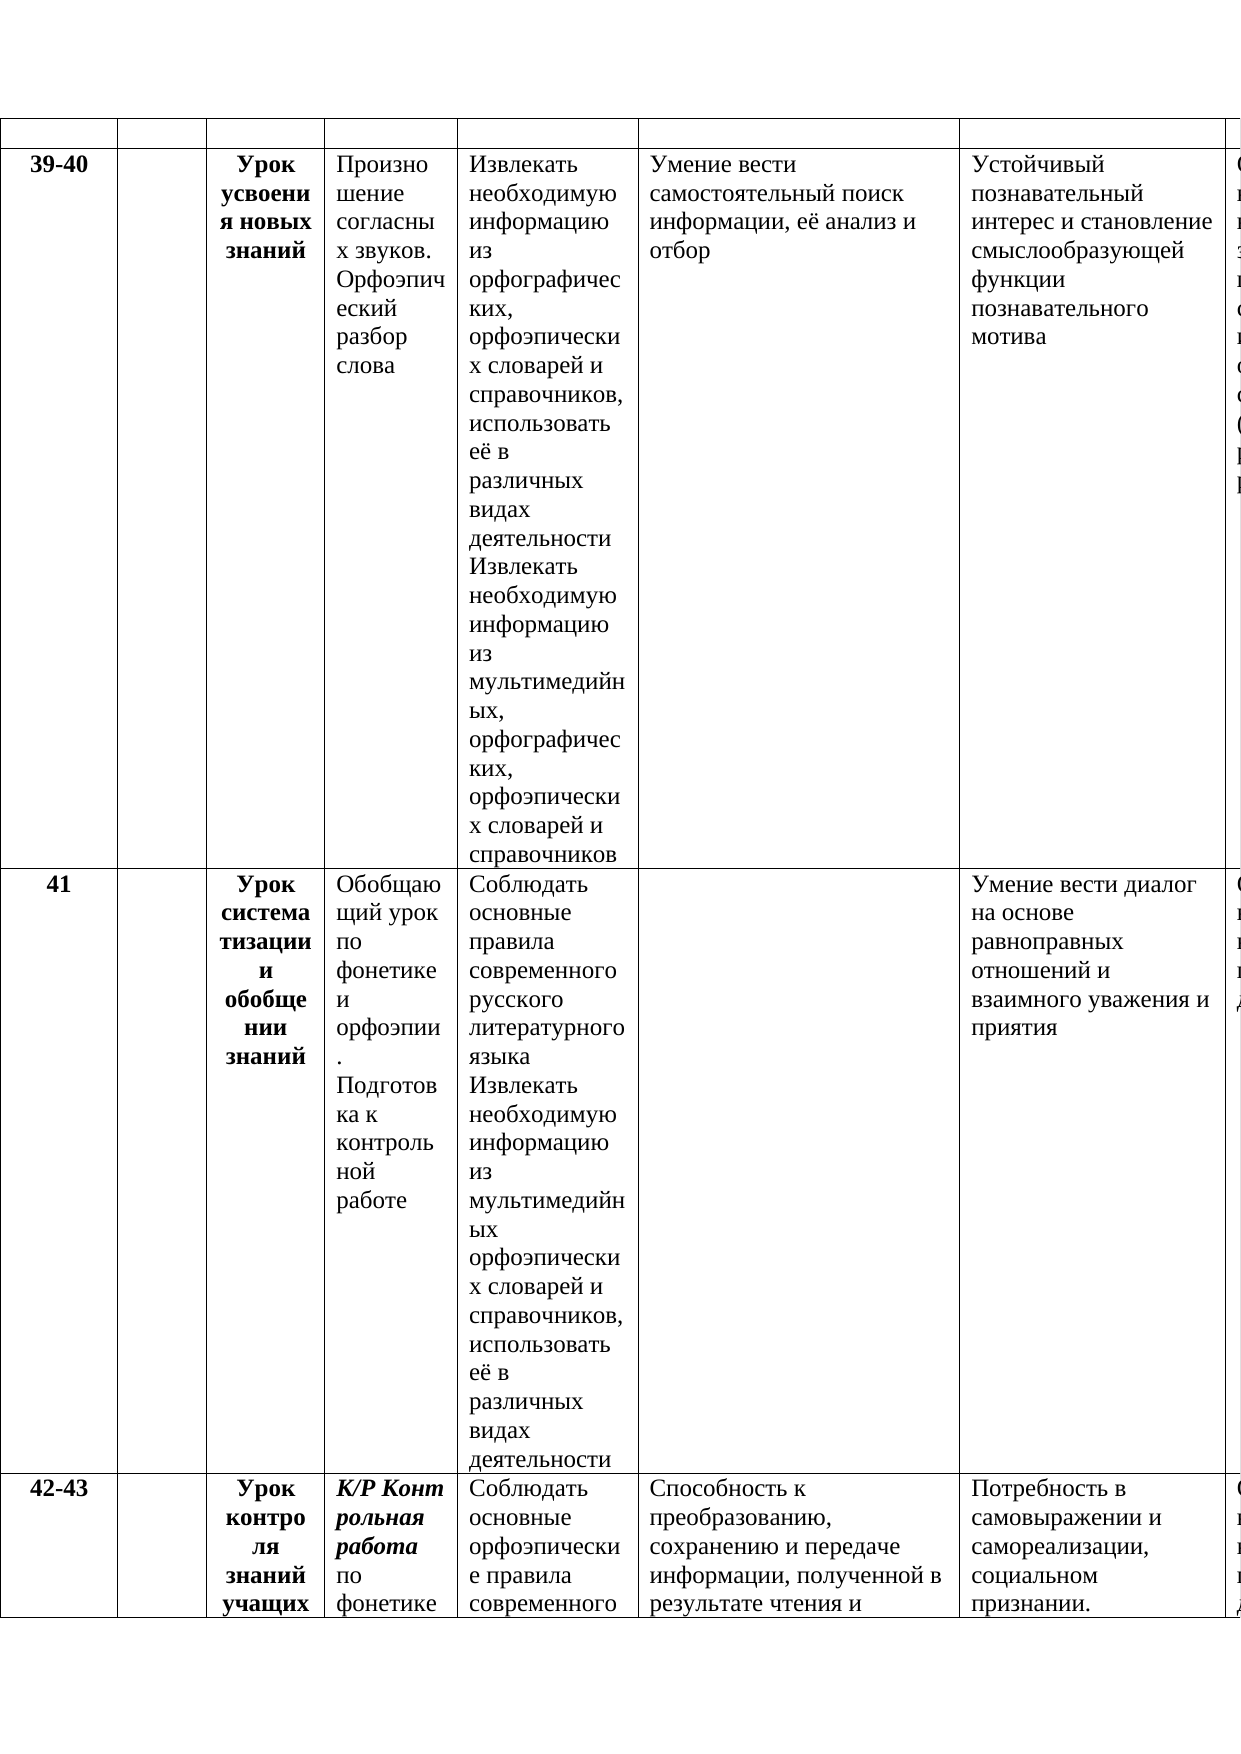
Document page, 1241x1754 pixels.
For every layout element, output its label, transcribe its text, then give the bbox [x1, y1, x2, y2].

table_cell [118, 869, 206, 1472]
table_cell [207, 119, 324, 148]
table_cell [118, 1474, 206, 1617]
table_cell Осознание важности нормативного произношения для культурного человека [1226, 869, 1240, 1472]
table_cell 38 [1, 119, 117, 148]
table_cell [639, 119, 959, 148]
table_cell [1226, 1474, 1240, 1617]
table_cell Урок усвоения новых знаний [207, 149, 324, 868]
table_cell Устойчивый познавательный интерес и становление смыслообразующей функции познавательного мотива [960, 149, 1225, 868]
table_cell [118, 149, 206, 868]
table_cell 39-40 [1, 149, 117, 868]
table_cell Урок систематизации и обобщении знаний [207, 869, 324, 1472]
table_cell Соблюдать основные правила современного русского литературного языка Извлекать необходимую информацию из мультимедийных орфоэпических словарей и справочников, использовать её в различных видах деятельности [458, 869, 638, 1472]
table_cell Обобщающий урок по фонетике и орфоэпии. Подготовка к контрольной работе [325, 869, 457, 1472]
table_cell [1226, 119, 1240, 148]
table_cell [325, 1474, 457, 1617]
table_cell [639, 1474, 959, 1617]
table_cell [458, 1474, 638, 1617]
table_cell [325, 119, 457, 148]
table_cell Умение вести диалог на основе равноправных отношений и взаимного уважения и приятия [960, 869, 1225, 1472]
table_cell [458, 119, 638, 148]
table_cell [207, 1474, 324, 1617]
table_cell Умение вести самостоятельный поиск информации, её анализ и отбор [639, 149, 959, 868]
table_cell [960, 1474, 1225, 1617]
table_cell Извлекать необходимую информацию из орфографических, орфоэпических словарей и справочников, использовать её в различных видах деятельности Извлекать необходимую информацию из мультимедийных, орфографических, орфоэпических словарей и справочников [458, 149, 638, 868]
table_cell 42-43 [1, 1474, 117, 1617]
table_cell Произношение согласных звуков. Орфоэпический разбор слова [325, 149, 457, 868]
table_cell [960, 119, 1225, 148]
table_cell [118, 119, 206, 148]
table_cell 41 [1, 869, 117, 1472]
table_cell [639, 869, 959, 1472]
